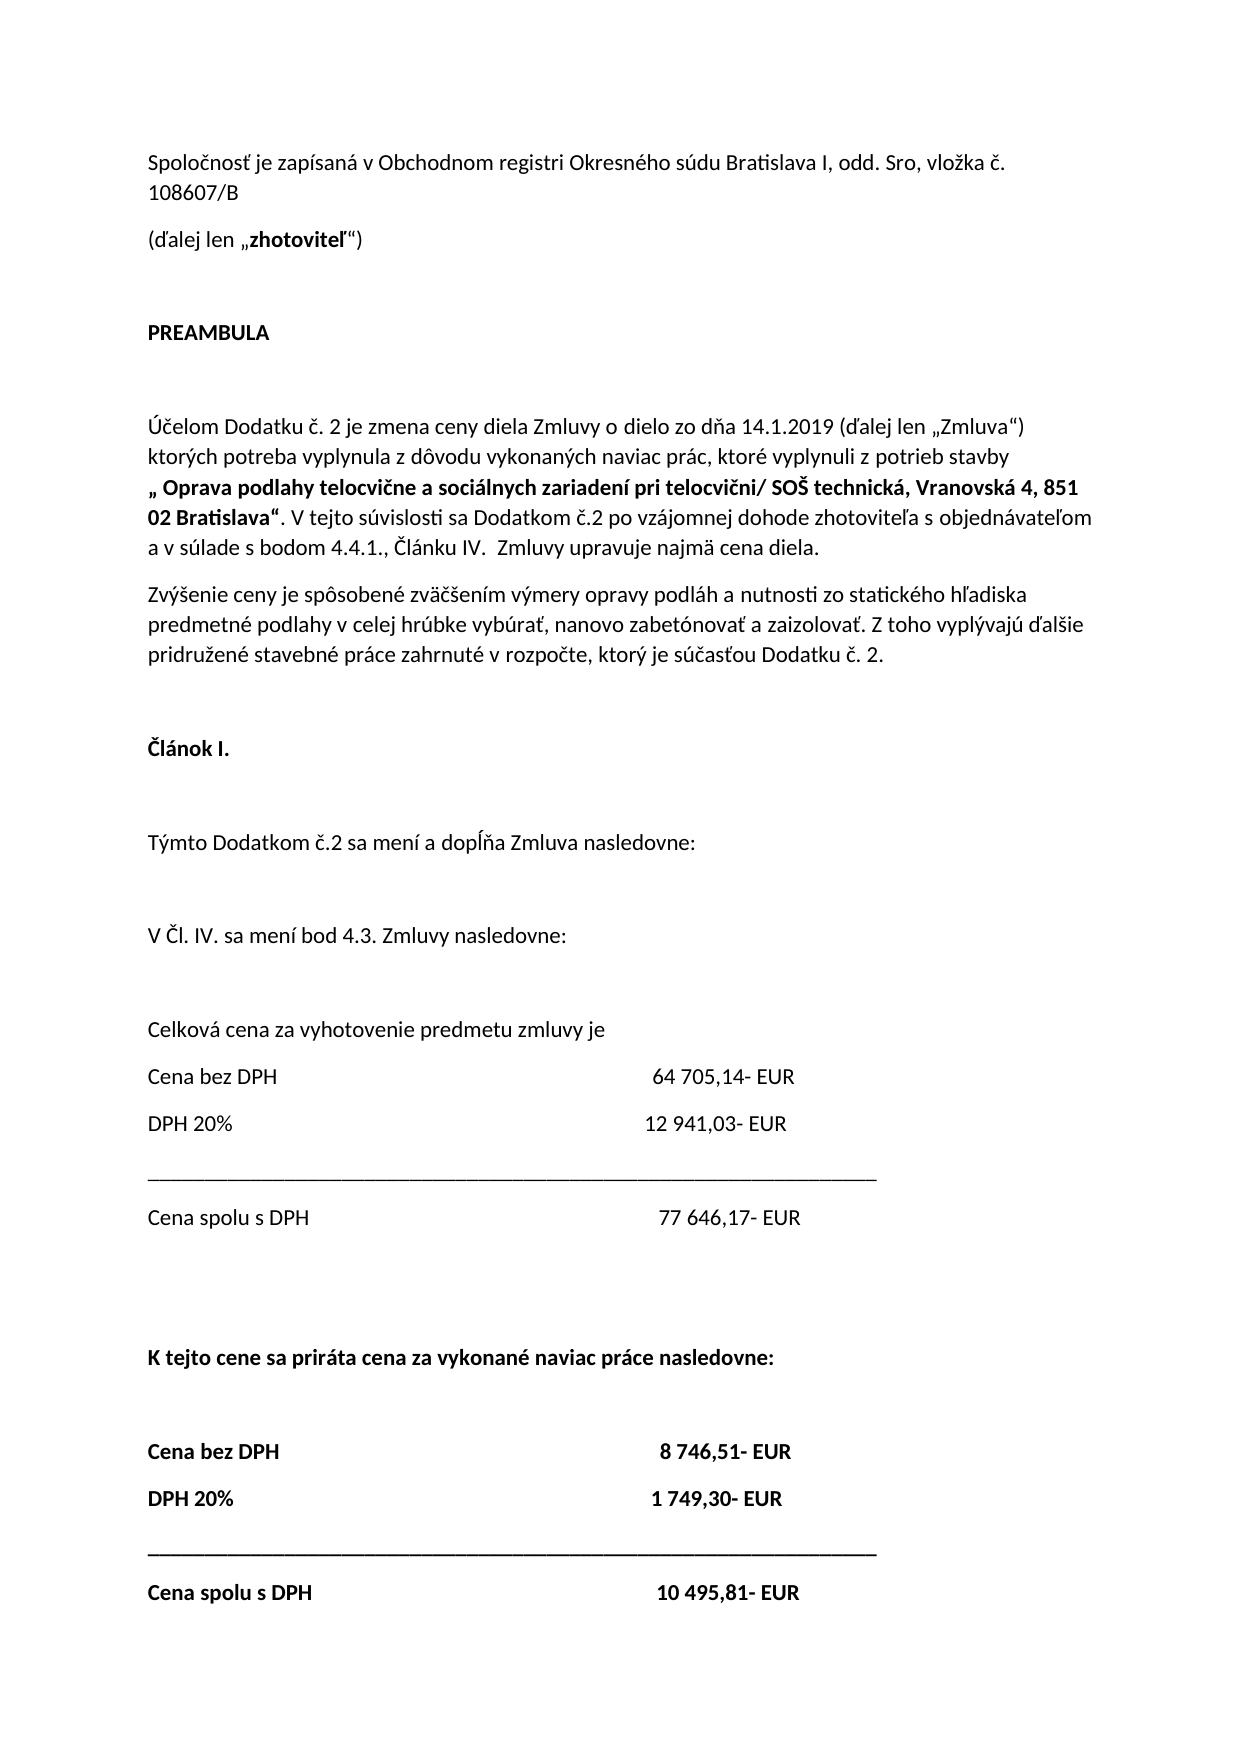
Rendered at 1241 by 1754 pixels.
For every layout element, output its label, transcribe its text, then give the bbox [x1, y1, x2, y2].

text Účelom Dodatku č. 2 je zmena ceny diela Zmluvy o dielo zo dňa 14.1.2019 (ďalej len „Zmluva“) ktorých potreba vyplynula z dôvodu vykonaných naviac prác, ktoré vyplynuli z potrieb stavby „ Oprava podlahy telocvične a sociálnych zariadení pri telocvični/ SOŠ technická, Vranovská 4, 851 02 Bratislava“. V tejto súvislosti sa Dodatkom č.2 po vzájomnej dohode zhotoviteľa s objednávateľom a v súlade s bodom 4.4.1., Článku IV. Zmluvy upravuje najmä cena diela. [148, 412, 1093, 561]
text Cena spolu s DPH 10 495,81- EUR [148, 1578, 1093, 1606]
text Článok I. [148, 734, 1093, 762]
text ________________________________________________________________ [148, 1531, 1093, 1559]
text DPH 20% 12 941,03- EUR [148, 1109, 1093, 1137]
text (ďalej len „zhotoviteľ“) [148, 225, 1093, 253]
text Spoločnosť je zapísaná v Obchodnom registri Okresného súdu Bratislava I, odd. Sro, vložka č. 108607/B [148, 148, 1093, 206]
text Zvýšenie ceny je spôsobené zväčšením výmery opravy podláh a nutnosti zo statického hľadiska predmetné podlahy v celej hrúbke vybúrať, nanovo zabetónovať a zaizolovať. Z toho vyplývajú ďalšie pridružené stavebné práce zahrnuté v rozpočte, ktorý je súčasťou Dodatku č. 2. [148, 580, 1093, 668]
text ________________________________________________________________ [148, 1156, 1093, 1184]
text DPH 20% 1 749,30- EUR [148, 1484, 1093, 1512]
text K tejto cene sa priráta cena za vykonané naviac práce nasledovne: [148, 1343, 1093, 1371]
text Celková cena za vyhotovenie predmetu zmluvy je [148, 1015, 1093, 1043]
text Cena bez DPH 8 746,51- EUR [148, 1437, 1093, 1465]
text Cena spolu s DPH 77 646,17- EUR [148, 1203, 1093, 1231]
text Týmto Dodatkom č.2 sa mení a dopĺňa Zmluva nasledovne: [148, 828, 1093, 856]
text PREAMBULA [148, 318, 1093, 346]
text V Čl. IV. sa mení bod 4.3. Zmluvy nasledovne: [148, 922, 1093, 949]
text Cena bez DPH 64 705,14- EUR [148, 1062, 1093, 1090]
